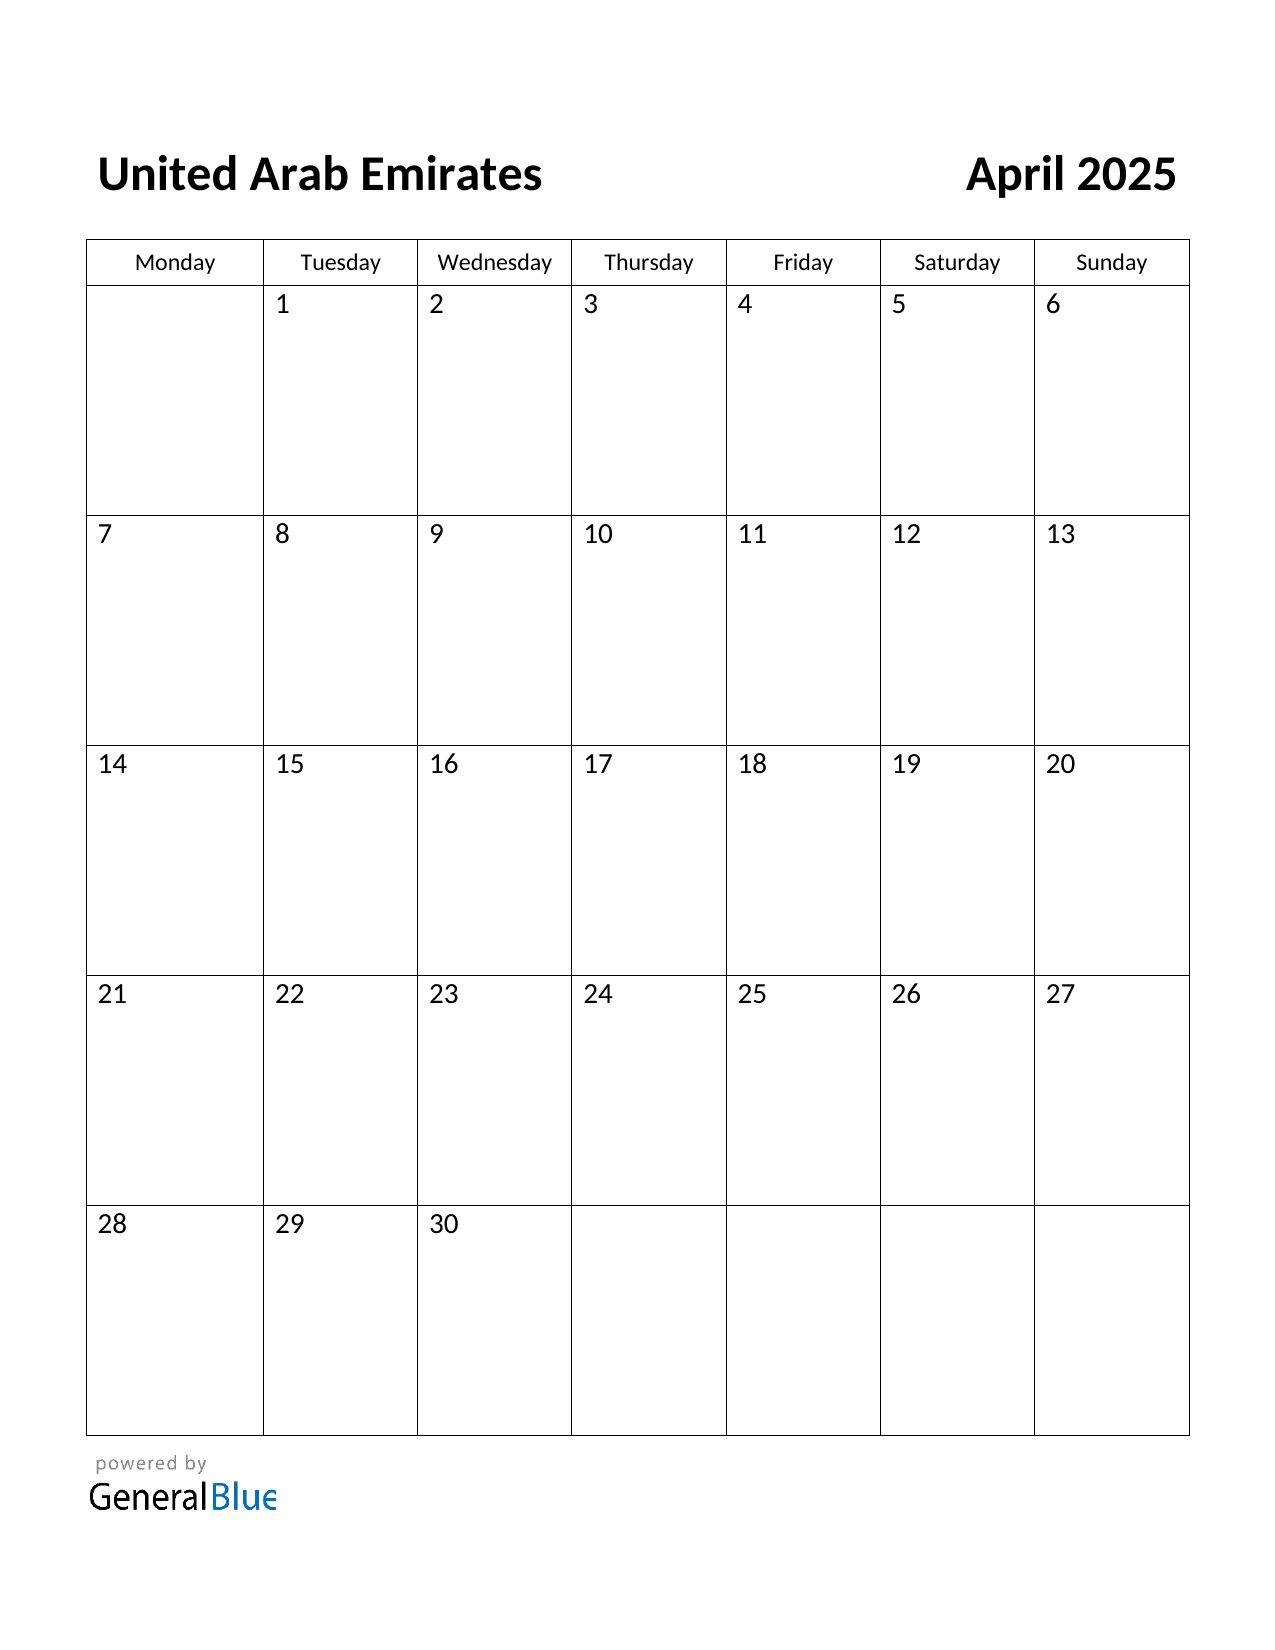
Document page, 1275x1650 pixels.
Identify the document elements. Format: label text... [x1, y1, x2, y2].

table_cell [87, 1238, 263, 1434]
table_cell [418, 1008, 571, 1204]
table_cell [264, 548, 417, 744]
table_cell Wednesday [418, 240, 571, 284]
table_cell 17 [572, 746, 726, 778]
table_cell 8 [264, 516, 417, 548]
table_cell 26 [881, 976, 1034, 1008]
table_cell 5 [881, 286, 1034, 318]
table_cell 6 [1035, 286, 1189, 318]
table_cell [418, 778, 571, 974]
table_cell [881, 1008, 1034, 1204]
table_cell [572, 548, 726, 744]
table_cell [1035, 778, 1189, 974]
table_cell [572, 1238, 726, 1434]
table_cell Sunday [1035, 240, 1189, 284]
table_cell [572, 1206, 726, 1238]
table_cell [727, 548, 880, 744]
table_cell [418, 1238, 571, 1434]
table_cell 1 [264, 286, 417, 318]
table_cell [727, 318, 880, 514]
table_cell [572, 778, 726, 974]
table_cell [264, 1238, 417, 1434]
table_cell [727, 778, 880, 974]
table_cell [87, 548, 263, 744]
picture [88, 1452, 276, 1515]
table_cell [418, 318, 571, 514]
table_cell [1035, 1008, 1189, 1204]
table_cell Friday [727, 240, 880, 284]
table_cell 20 [1035, 746, 1189, 778]
table_cell 22 [264, 976, 417, 1008]
table_cell [87, 286, 263, 318]
table_cell [727, 1008, 880, 1204]
table_cell 29 [264, 1206, 417, 1238]
table_cell 27 [1035, 976, 1189, 1008]
table_cell [881, 1238, 1034, 1434]
table_cell 12 [881, 516, 1034, 548]
table_cell 2 [418, 286, 571, 318]
table_cell [1035, 1206, 1189, 1238]
table_cell [881, 1206, 1034, 1238]
table_cell [87, 1008, 263, 1204]
table_cell 7 [87, 516, 263, 548]
table_cell 13 [1035, 516, 1189, 548]
table_cell [264, 318, 417, 514]
table_cell Saturday [881, 240, 1034, 284]
table_cell 4 [727, 286, 880, 318]
table_cell [87, 778, 263, 974]
table_cell 28 [87, 1206, 263, 1238]
table_cell [572, 318, 726, 514]
table_cell [1035, 318, 1189, 514]
table_cell [881, 318, 1034, 514]
table_cell 23 [418, 976, 571, 1008]
table_cell [1035, 1238, 1189, 1434]
table_cell 14 [87, 746, 263, 778]
table_header April 2025 [572, 105, 1189, 239]
table_cell [727, 1238, 880, 1434]
table_cell 19 [881, 746, 1034, 778]
table_cell [264, 1008, 417, 1204]
table_cell [86, 1436, 1189, 1534]
table_cell 9 [418, 516, 571, 548]
table_cell 18 [727, 746, 880, 778]
table_cell [881, 778, 1034, 974]
table_cell [264, 778, 417, 974]
table_cell [87, 318, 263, 514]
table_cell [727, 1206, 880, 1238]
table_cell [881, 548, 1034, 744]
table_cell 3 [572, 286, 726, 318]
table_cell [418, 548, 571, 744]
table_cell 25 [727, 976, 880, 1008]
table_cell 21 [87, 976, 263, 1008]
table_cell 30 [418, 1206, 571, 1238]
table_cell Tuesday [264, 240, 417, 284]
table_cell [572, 1008, 726, 1204]
table_cell Thursday [572, 240, 726, 284]
table_cell [1035, 548, 1189, 744]
table_cell 16 [418, 746, 571, 778]
table_header United Arab Emirates [86, 105, 572, 239]
table_cell 10 [572, 516, 726, 548]
table_cell 11 [727, 516, 880, 548]
table_cell Monday [87, 240, 263, 284]
table_cell 24 [572, 976, 726, 1008]
table_cell 15 [264, 746, 417, 778]
